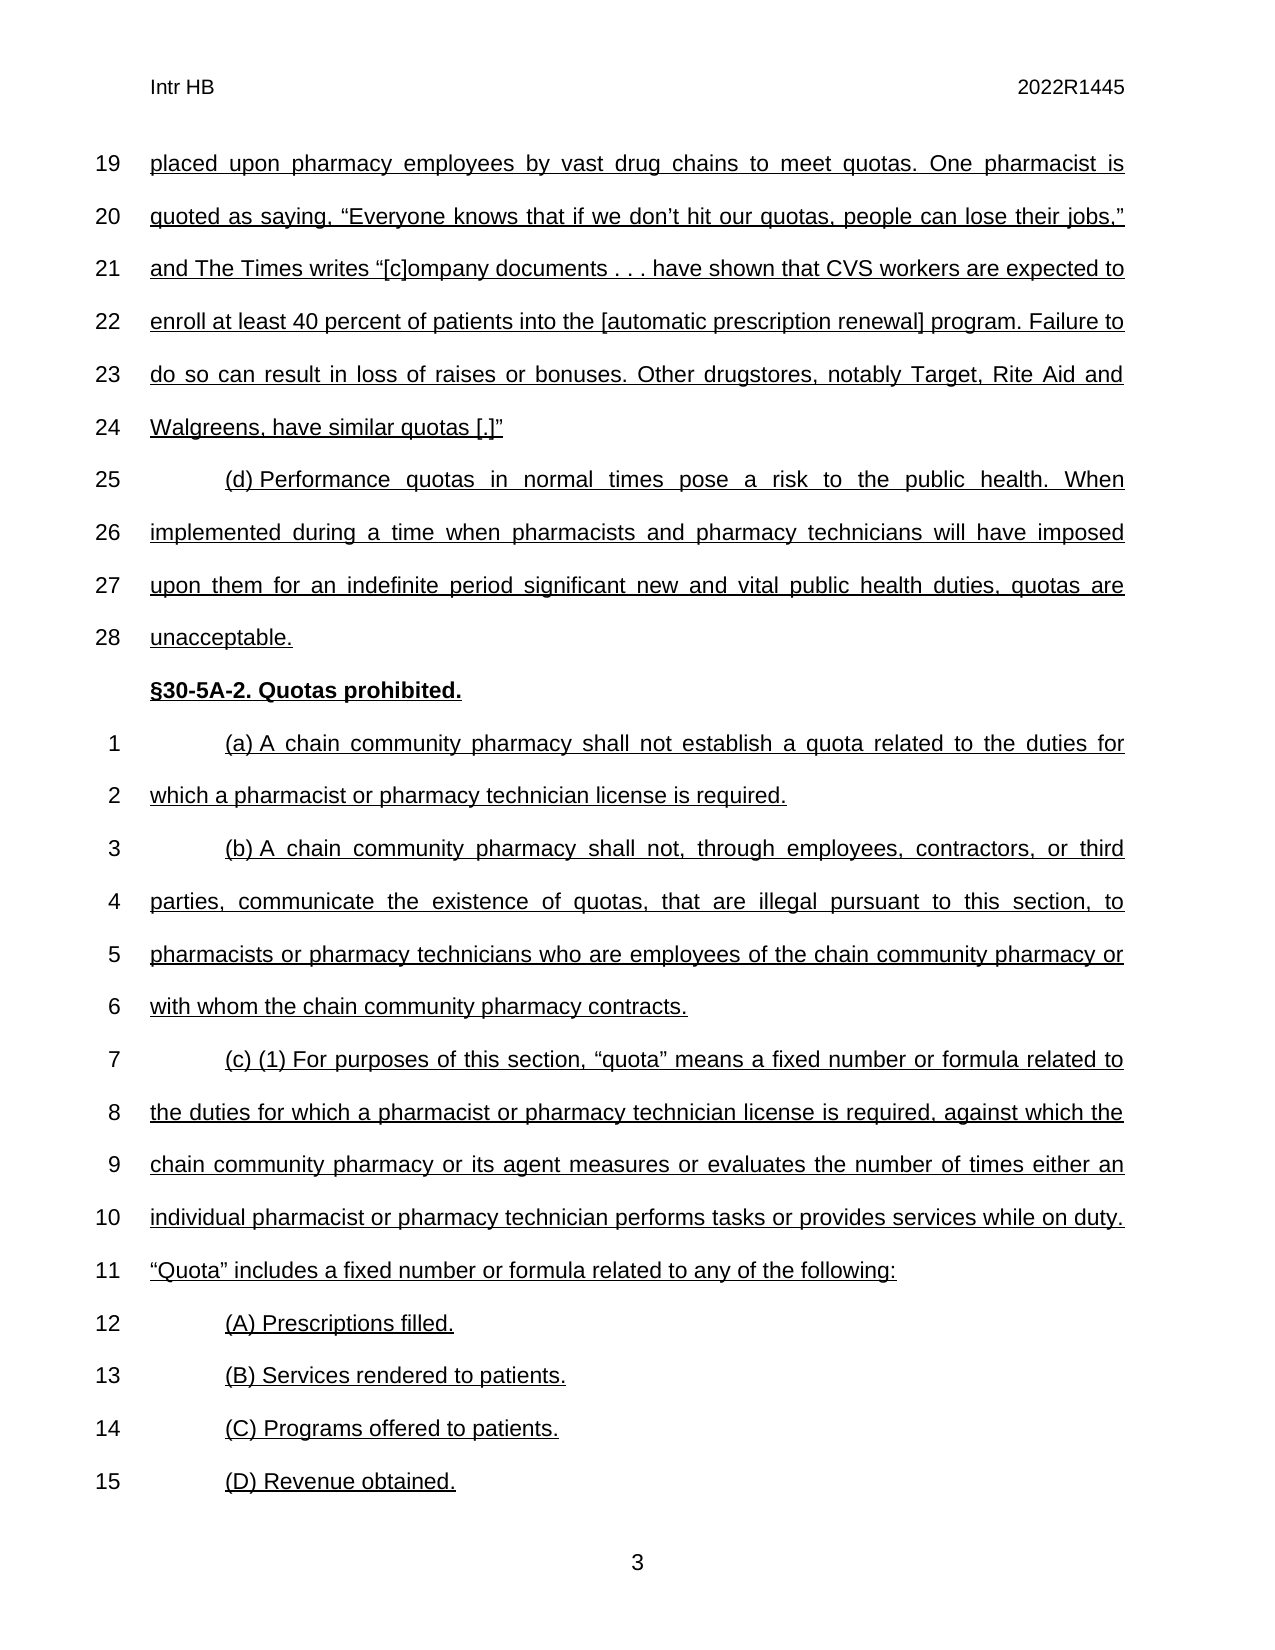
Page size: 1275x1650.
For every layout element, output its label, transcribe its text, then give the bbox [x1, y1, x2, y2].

text (B) Services rendered to patients. [150, 1362, 1125, 1389]
subtitle §30-5A-2. Quotas prohibited. [150, 677, 1125, 703]
text (d) Performance quotas in normal times pose a risk to the public health. When implemented during a time when pharmacists and pharmacy technicians will have imposed upon them for an indefinite period significant new and vital public health duties, quotas are unacceptable. [150, 466, 1125, 542]
text (d) Performance quotas in normal times pose a risk to the public health. When implemented during a time when pharmacists and pharmacy technicians will have imposed upon them for an indefinite period significant new and vital public health duties, quotas are unacceptable. [150, 596, 1125, 651]
text (b) A chain community pharmacy shall not, through employees, contractors, or third parties, communicate the existence of quotas, that are illegal pursuant to this section, to pharmacists or pharmacy technicians who are employees of the chain community pharmacy or with whom the chain community pharmacy contracts. [150, 835, 1125, 911]
text (C) Programs offered to patients. [150, 1415, 1125, 1441]
text (b) A chain community pharmacy shall not, through employees, contractors, or third parties, communicate the existence of quotas, that are illegal pursuant to this section, to pharmacists or pharmacy technicians who are employees of the chain community pharmacy or with whom the chain community pharmacy contracts. [150, 912, 1125, 1020]
text (c) (1) For purposes of this section, “quota” means a fixed number or formula related to the duties for which a pharmacist or pharmacy technician license is required, against which the chain community pharmacy or its agent measures or evaluates the number of times either an individual pharmacist or pharmacy technician performs tasks or provides services while on duty. “Quota” includes a fixed number or formula related to any of the following: [150, 1175, 1125, 1227]
text (c) (1) For purposes of this section, “quota” means a fixed number or formula related to the duties for which a pharmacist or pharmacy technician license is required, against which the chain community pharmacy or its agent measures or evaluates the number of times either an individual pharmacist or pharmacy technician performs tasks or provides services while on duty. “Quota” includes a fixed number or formula related to any of the following: [150, 1046, 1125, 1174]
text (a) A chain community pharmacy shall not establish a quota related to the duties for which a pharmacist or pharmacy technician license is required. [150, 730, 1125, 809]
text (d) Performance quotas in normal times pose a risk to the public health. When implemented during a time when pharmacists and pharmacy technicians will have imposed upon them for an indefinite period significant new and vital public health duties, quotas are unacceptable. [150, 543, 1125, 594]
text (D) Revenue obtained. [150, 1468, 1125, 1494]
text (c) (1) For purposes of this section, “quota” means a fixed number or formula related to the duties for which a pharmacist or pharmacy technician license is required, against which the chain community pharmacy or its agent measures or evaluates the number of times either an individual pharmacist or pharmacy technician performs tasks or provides services while on duty. “Quota” includes a fixed number or formula related to any of the following: [150, 1228, 1125, 1283]
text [150, 150, 1125, 173]
text (A) Prescriptions filled. [150, 1309, 1125, 1336]
